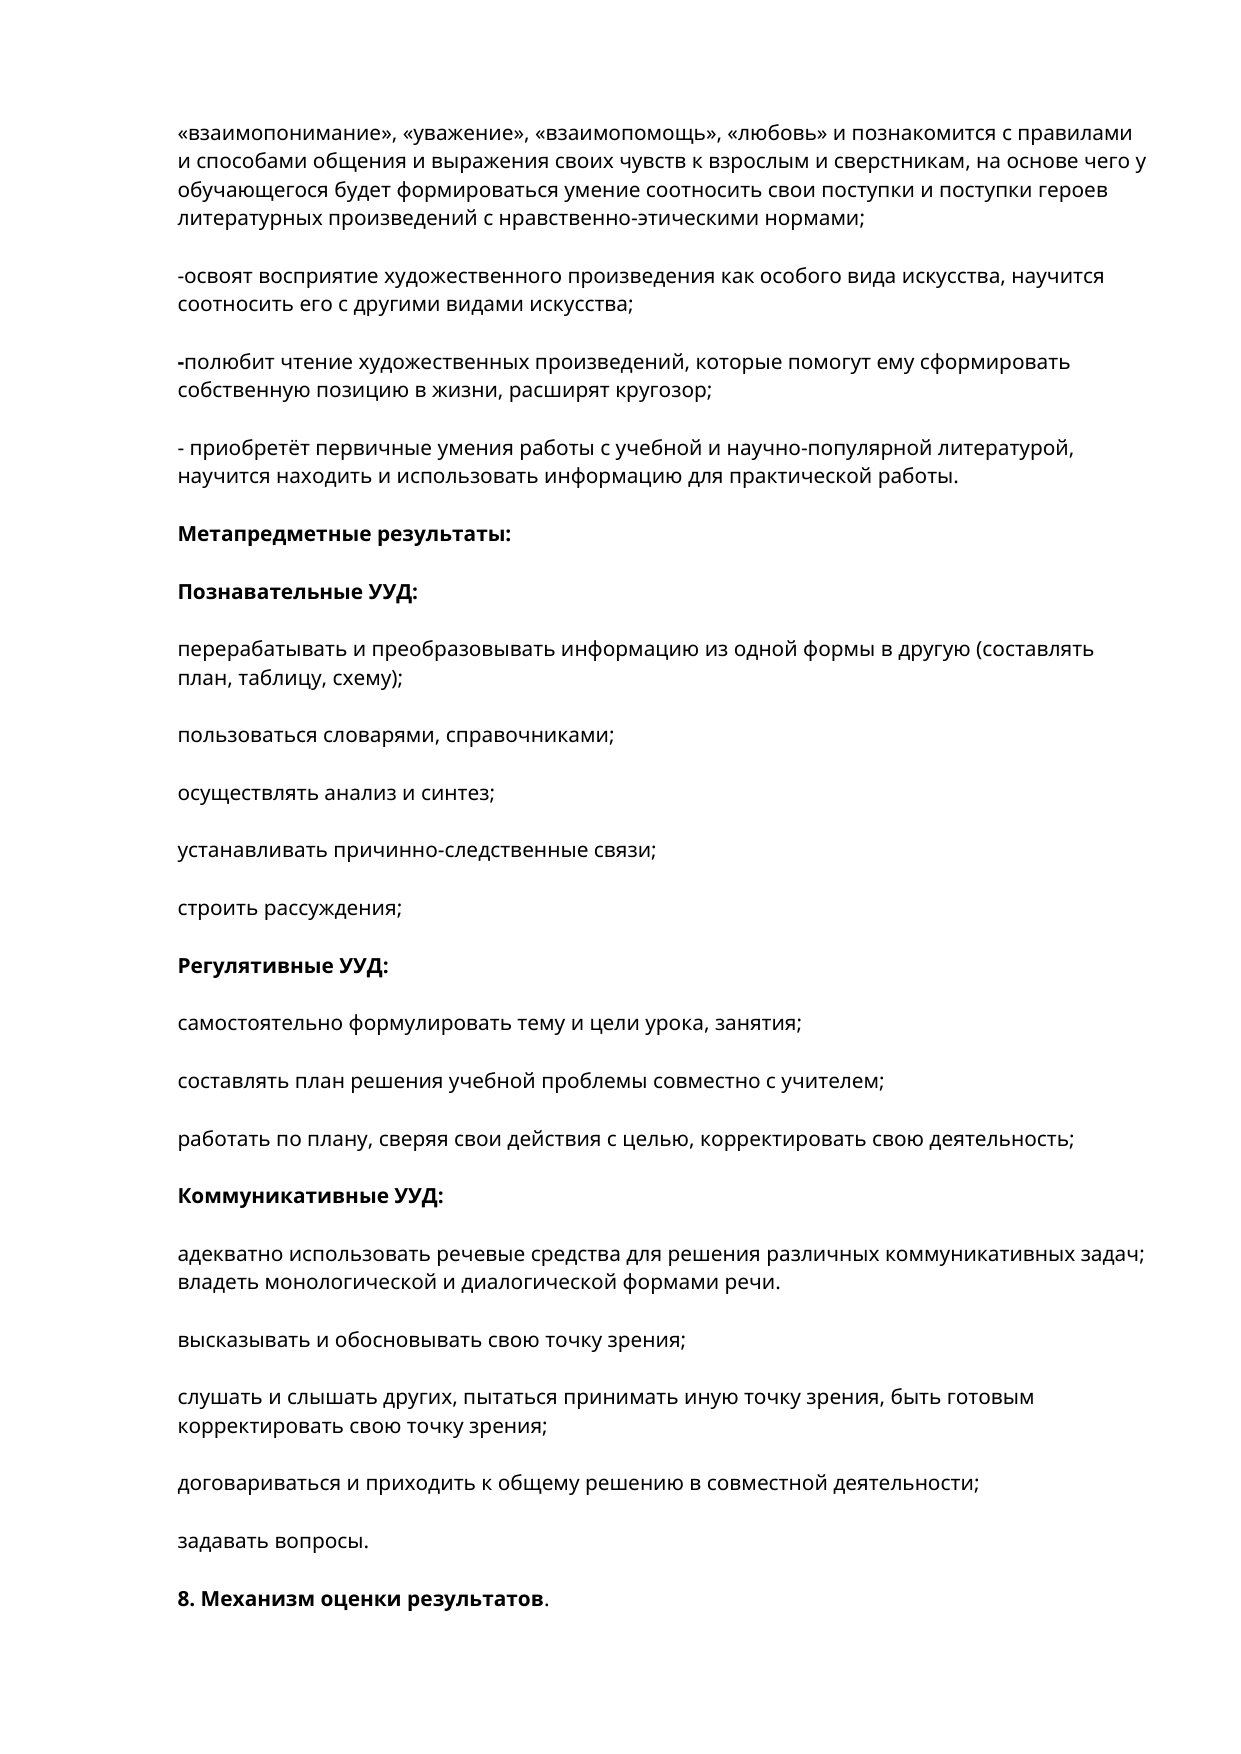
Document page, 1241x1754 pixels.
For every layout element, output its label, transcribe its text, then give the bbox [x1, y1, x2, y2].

text Коммуникативные УУД: [177, 1181, 1152, 1210]
text составлять план решения учебной проблемы совместно с учителем; [177, 1066, 1152, 1094]
text самостоятельно формулировать тему и цели урока, занятия; [177, 1008, 1152, 1037]
text слушать и слышать других, пытаться принимать иную точку зрения, быть готовым корректировать свою точку зрения; [177, 1382, 1152, 1439]
text устанавливать причинно-следственные связи; [177, 836, 1152, 864]
text задавать вопросы. [177, 1526, 1152, 1554]
text адекватно использовать речевые средства для решения различных коммуникативных задач; владеть монологической и диалогической формами речи. [177, 1239, 1152, 1296]
text Регулятивные УУД: [177, 951, 1152, 979]
text -полюбит чтение художественных произведений, которые помогут ему сформировать собственную позицию в жизни, расширят кругозор; [177, 347, 1152, 404]
text -освоят восприятие художественного произведения как особого вида искусства, научится соотносить его с другими видами искусства; [177, 261, 1152, 318]
text Познавательные УУД: [177, 577, 1152, 605]
text строить рассуждения; [177, 893, 1152, 922]
text высказывать и обосновывать свою точку зрения; [177, 1325, 1152, 1353]
text Метапредметные результаты: [177, 519, 1152, 548]
text работать по плану, сверяя свои действия с целью, корректировать свою деятельность; [177, 1124, 1152, 1152]
text - приобретёт первичные умения работы с учебной и научно-популярной литературой, научится находить и использовать информацию для практической работы. [177, 433, 1152, 490]
text договариваться и приходить к общему решению в совместной деятельности; [177, 1468, 1152, 1497]
text пользоваться словарями, справочниками; [177, 720, 1152, 749]
text перерабатывать и преобразовывать информацию из одной формы в другую (составлять план, таблицу, схему); [177, 634, 1152, 691]
text 8. Механизм оценки результатов. [177, 1584, 1152, 1612]
text осуществлять анализ и синтез; [177, 778, 1152, 806]
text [177, 118, 1152, 232]
